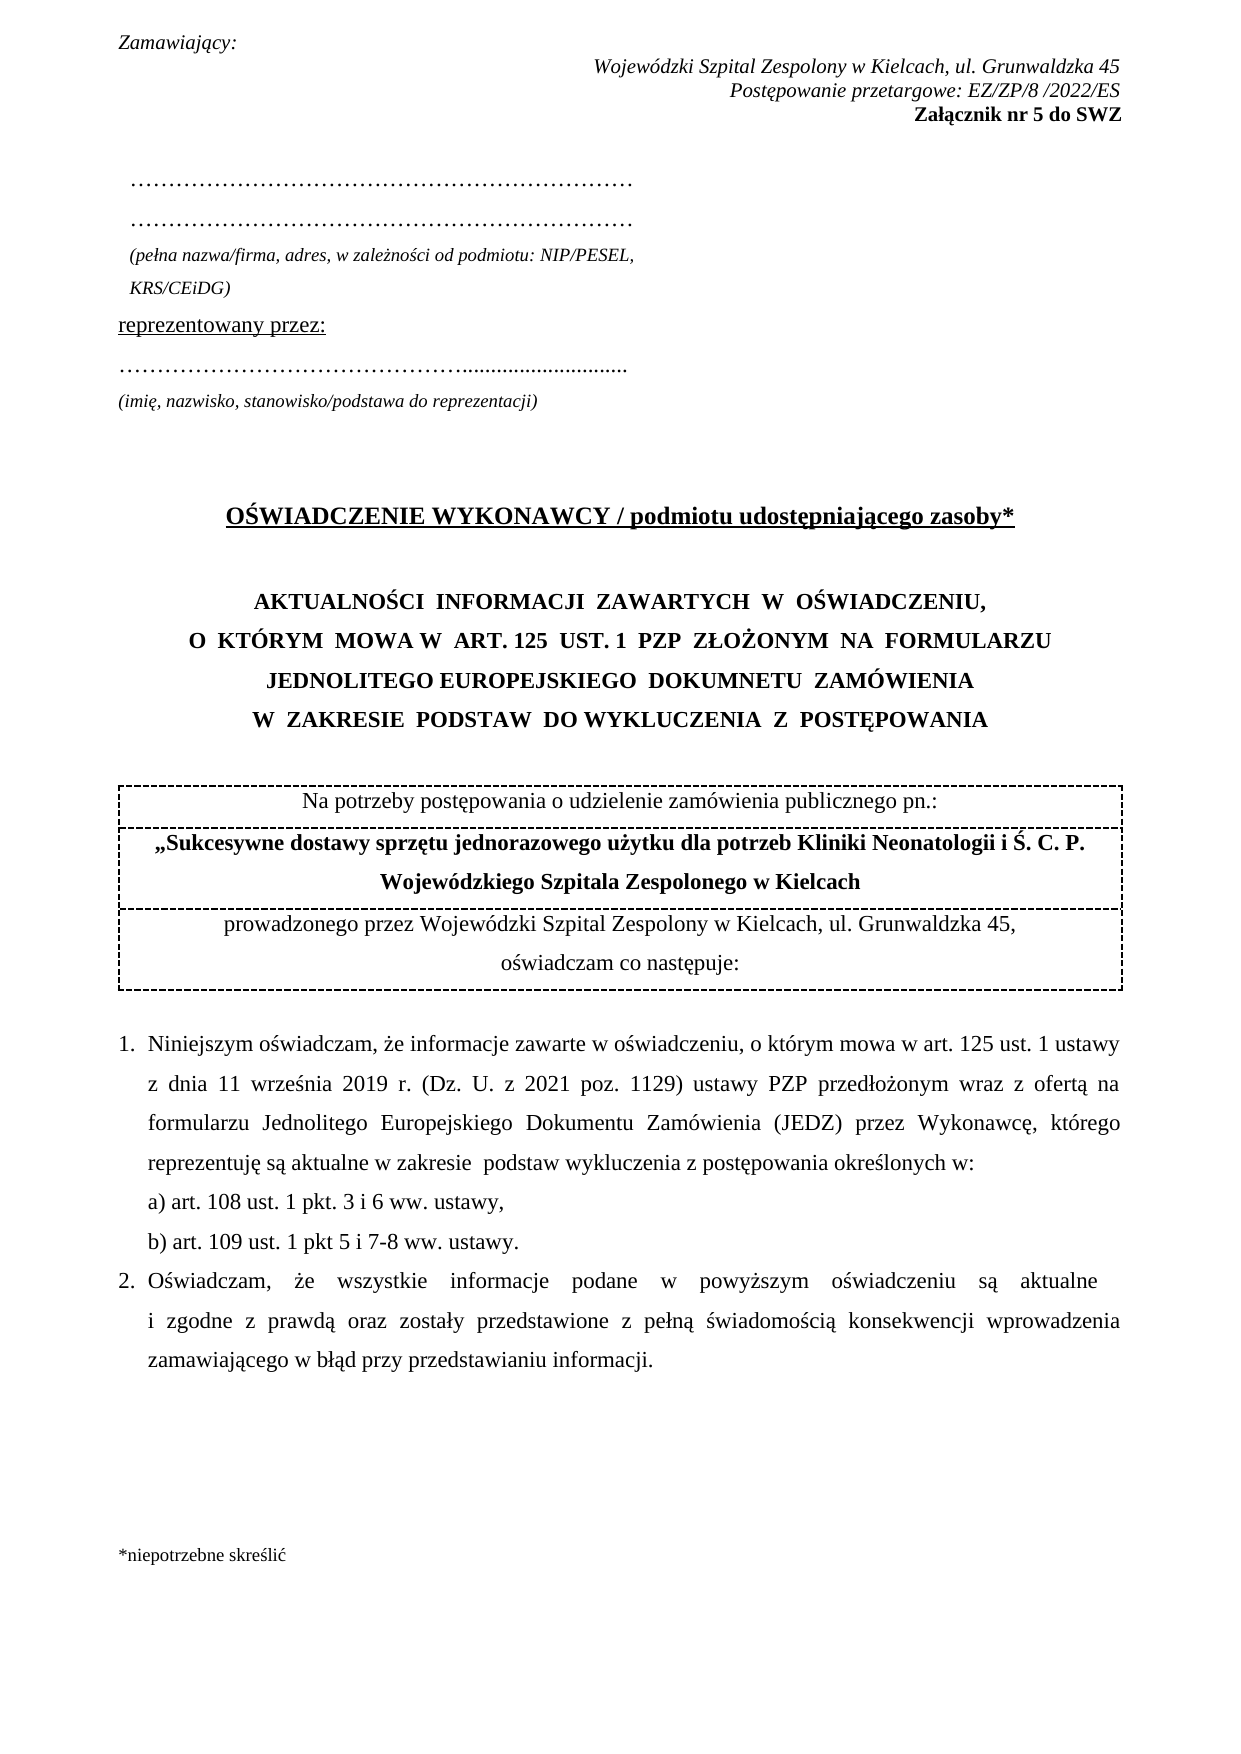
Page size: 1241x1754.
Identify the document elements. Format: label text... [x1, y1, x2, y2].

table_cell ………………………………………………………… [118, 126, 682, 205]
text O KTÓRYM MOWA W ART. 125 UST. 1 PZP ZŁOŻONYM NA FORMULARZU JEDNOLITEGO EUROPEJSKIEGO DOKUMNETU ZAMÓWIENIA [118, 627, 1122, 693]
table_cell „Sukcesywne dostawy sprzętu jednorazowego użytku dla potrzeb Kliniki Neonatologii i Ś. C. P. Wojewódzkiego Szpitala Zespolonego w Kielcach [119, 827, 1122, 908]
text W ZAKRESIE PODSTAW DO WYKLUCZENIA Z POSTĘPOWANIA [118, 706, 1122, 732]
text ………………………………………............................. [118, 351, 1122, 377]
table_header Na potrzeby postępowania o udzielenie zamówienia publicznego pn.: [119, 785, 1122, 827]
text AKTUALNOŚCI INFORMACJI ZAWARTYCH W OŚWIADCZENIU, [118, 588, 1122, 614]
table_cell prowadzonego przez Wojewódzki Szpital Zespolony w Kielcach, ul. Grunwaldzka 45, oświadczam co następuje: [119, 908, 1122, 989]
list Niniejszym oświadczam, że informacje zawarte w oświadczeniu, o którym mowa w art. 125 ust. 1 ustawy z dnia 11 września 2019 r. (Dz. U. z 2021 poz. 1129) ustawy PZP przedłożonym wraz z ofertą na formularzu Jednolitego Europejskiego Dokumentu Zamówienia (JEDZ) przez Wykonawcę, którego reprezentuję są aktualne w zakresie podstaw wykluczenia z postępowania określonych w: [118, 1030, 1122, 1175]
text a) art. 108 ust. 1 pkt. 3 i 6 ww. ustawy, [148, 1188, 1122, 1214]
list Oświadczam, że wszystkie informacje podane w powyższym oświadczeniu są aktualne i zgodne z prawdą oraz zostały przedstawione z pełną świadomością konsekwencji wprowadzenia zamawiającego w błąd przy przedstawianiu informacji. [118, 1267, 1122, 1372]
text OŚWIADCZENIE WYKONAWCY / podmiotu udostępniającego zasoby* [118, 501, 1122, 530]
text *niepotrzebne skreślić [118, 1543, 1122, 1565]
text (imię, nazwisko, stanowisko/podstawa do reprezentacji) [118, 390, 1122, 412]
table_cell ………………………………………………………… [118, 205, 682, 244]
text b) art. 109 ust. 1 pkt 5 i 7-8 ww. ustawy. [148, 1228, 1122, 1254]
text reprezentowany przez: [118, 311, 1122, 338]
table_cell (pełna nazwa/firma, adres, w zależności od podmiotu: NIP/PESEL, KRS/CEiDG) [118, 244, 682, 311]
